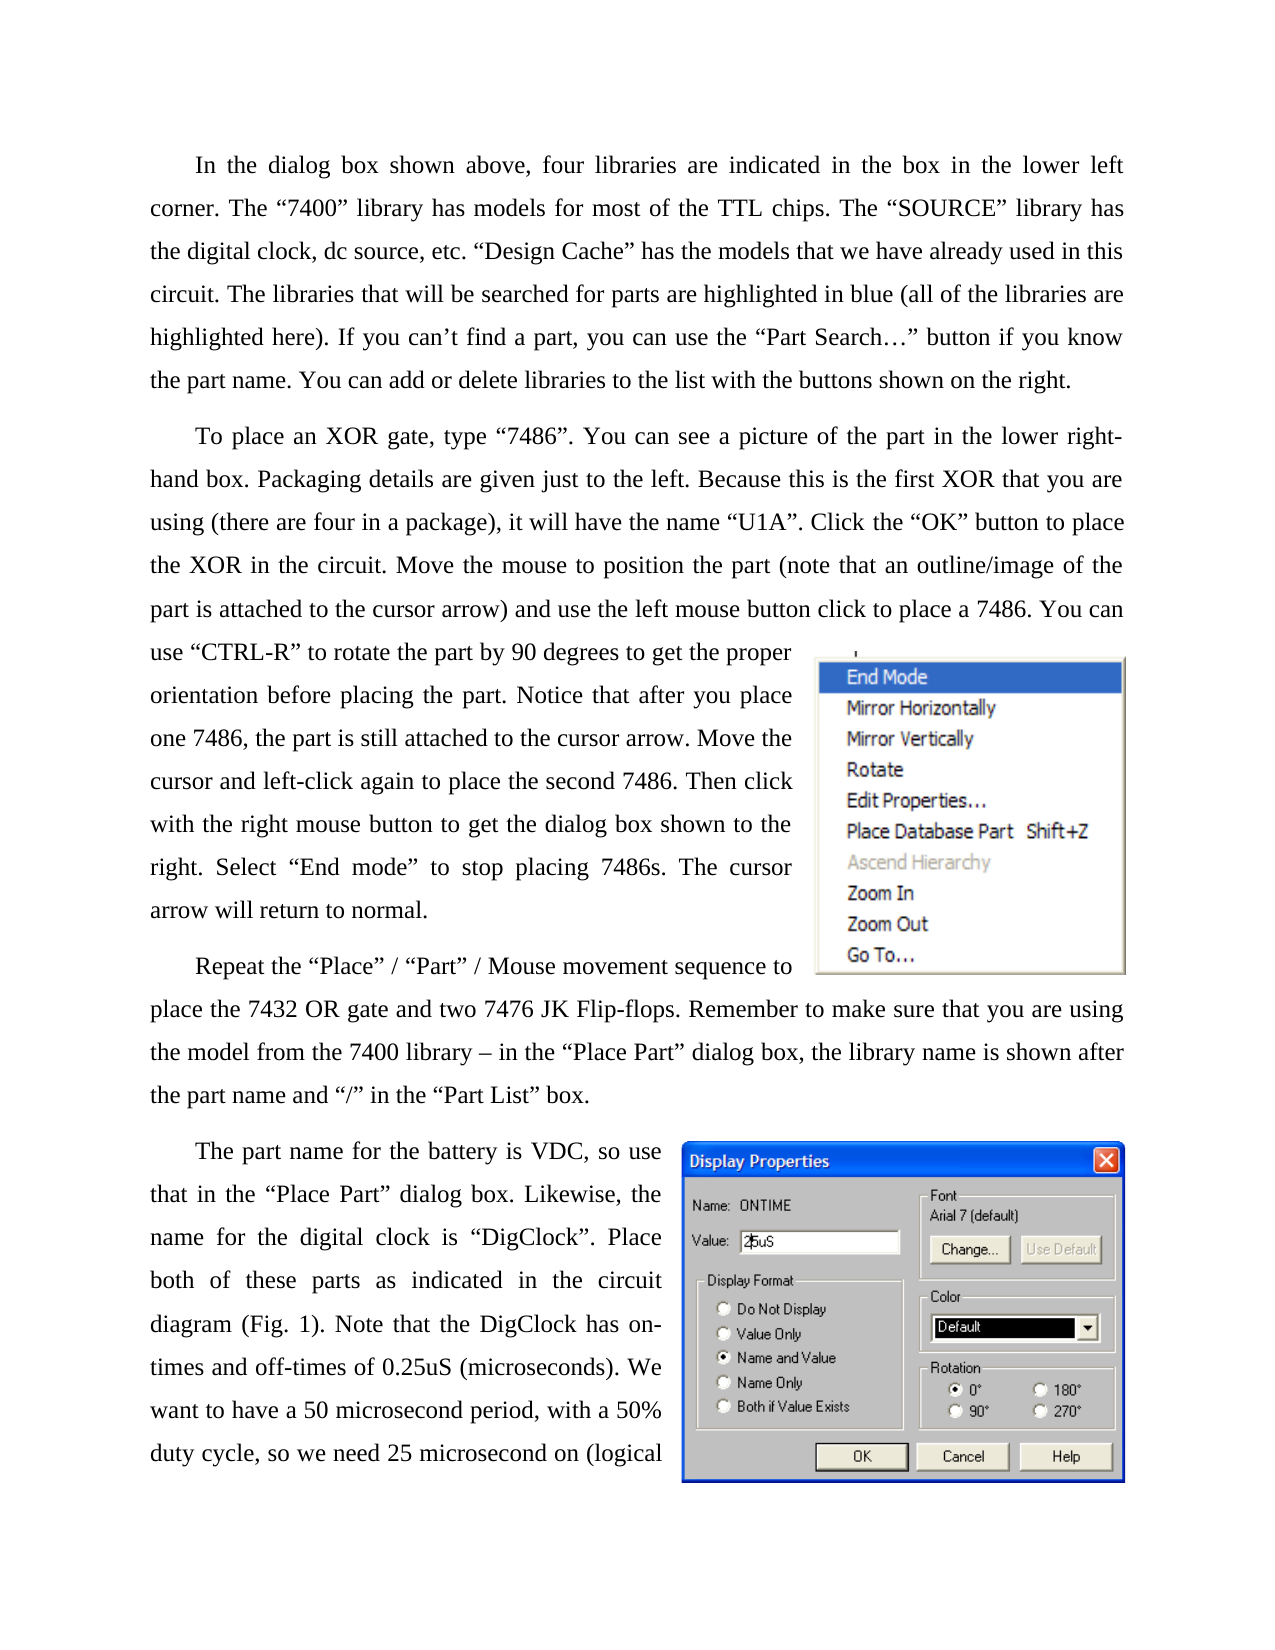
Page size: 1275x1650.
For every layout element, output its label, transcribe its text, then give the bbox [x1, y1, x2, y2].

subtitle Repeat the “Place” / “Part” / Mouse movement sequence to place the 7432 OR gate and two 7476 JK Flip-flops. Remember to make sure that you are using the model from the 7400 library – in the “Place Part” dialog box, the library name is shown after the part name and “/” in the “Part List” box. [150, 951, 1125, 1109]
picture [681, 1141, 1126, 1483]
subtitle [150, 1136, 1125, 1467]
subtitle To place an XOR gate, type “7486”. You can see a picture of the part in the lower right-hand box. Packaging details are given just to the left. Because this is the first XOR that you are using (there are four in a package), it will have the name “U1A”. Click the “OK” button to place the XOR in the circuit. Move the mouse to position the part (note that an outline/image of the part is attached to the cursor arrow) and use the left mouse button click to place a 7486. You can use “CTRL-R” to rotate the part by 90 degrees to get the proper orientation before placing the part. Notice that after you place one 7486, the part is still attached to the cursor arrow. Move the cursor and left-click again to place the second 7486. Then click with the right mouse button to get the dialog box shown to the right. Select “End mode” to stop placing 7486s. The cursor arrow will return to normal. [150, 421, 1125, 924]
subtitle In the dialog box shown above, four libraries are indicated in the box in the lower left corner. The “7400” library has models for most of the TTL chips. The “SOURCE” library has the digital clock, dc source, etc. “Design Cache” has the models that we have already used in this circuit. The libraries that will be searched for parts are highlighted in blue (all of the libraries are highlighted here). If you can’t find a part, you can use the “Part Search…” button if you know the part name. You can add or delete libraries to the list with the buttons shown on the right. [150, 150, 1125, 394]
